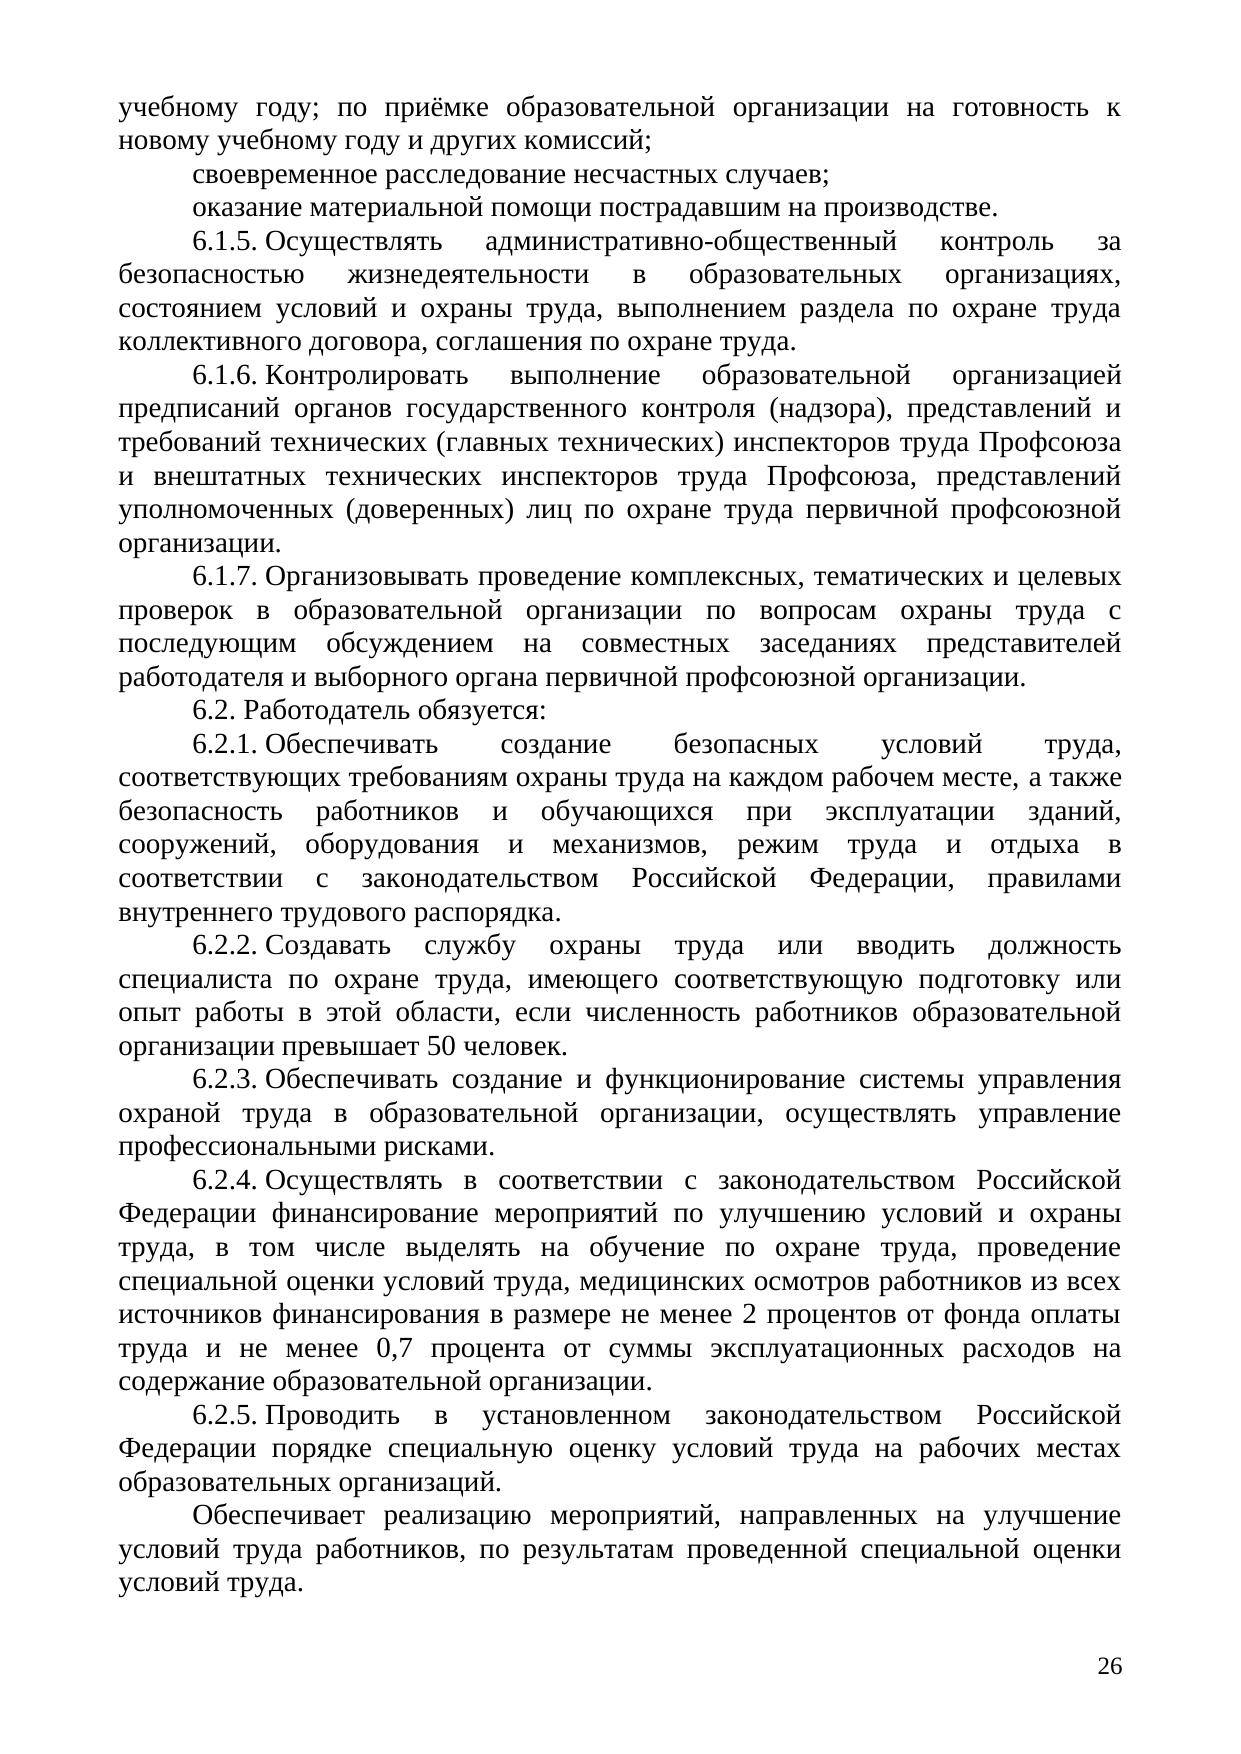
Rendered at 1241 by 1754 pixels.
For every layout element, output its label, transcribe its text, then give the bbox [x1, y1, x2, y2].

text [118, 89, 1122, 156]
text 6.2.3. Обеспечивать создание и функционирование системы управления охраной труда в образовательной организации, осуществлять управление профессиональными рисками. [118, 1061, 1122, 1162]
text 6.2. Работодатель обязуется: [118, 692, 1122, 726]
text 6.2.4. Осуществлять в соответствии с законодательством Российской Федерации финансирование мероприятий по улучшению условий и охраны труда, в том числе выделять на обучение по охране труда, проведение специальной оценки условий труда, медицинских осмотров работников из всех источников финансирования в размере не менее 2 процентов от фонда оплаты труда и не менее 0,7 процента от суммы эксплуатационных расходов на содержание образовательной организации. [118, 1162, 1122, 1397]
text своевременное расследование несчастных случаев; [118, 156, 1122, 189]
text 6.1.7. Организовывать проведение комплексных, тематических и целевых проверок в образовательной организации по вопросам охраны труда с последующим обсуждением на совместных заседаниях представителей работодателя и выборного органа первичной профсоюзной организации. [118, 558, 1122, 692]
text оказание материальной помощи пострадавшим на производстве. [118, 189, 1122, 223]
text 6.1.6. Контролировать выполнение образовательной организацией предписаний органов государственного контроля (надзора), представлений и требований технических (главных технических) инспекторов труда Профсоюза и внештатных технических инспекторов труда Профсоюза, представлений уполномоченных (доверенных) лиц по охране труда первичной профсоюзной организации. [118, 357, 1122, 558]
text 6.2.2. Создавать службу охраны труда или вводить должность специалиста по охране труда, имеющего соответствующую подготовку или опыт работы в этой области, если численность работников образовательной организации превышает 50 человек. [118, 927, 1122, 1061]
text 6.1.5. Осуществлять административно-общественный контроль за безопасностью жизнедеятельности в образовательных организациях, состоянием условий и охраны труда, выполнением раздела по охране труда коллективного договора, соглашения по охране труда. [118, 223, 1122, 357]
text 6.2.5. Проводить в установленном законодательством Российской Федерации порядке специальную оценку условий труда на рабочих местах образовательных организаций. [118, 1397, 1122, 1497]
text 6.2.1. Обеспечивать создание безопасных условий труда, соответствующих требованиям охраны труда на каждом рабочем месте, а также безопасность работников и обучающихся при эксплуатации зданий, сооружений, оборудования и механизмов, режим труда и отдыха в соответствии с законодательством Российской Федерации, правилами внутреннего трудового распорядка. [118, 726, 1122, 927]
text Обеспечивает реализацию мероприятий, направленных на улучшение условий труда работников, по результатам проведенной специальной оценки условий труда. [118, 1497, 1122, 1598]
